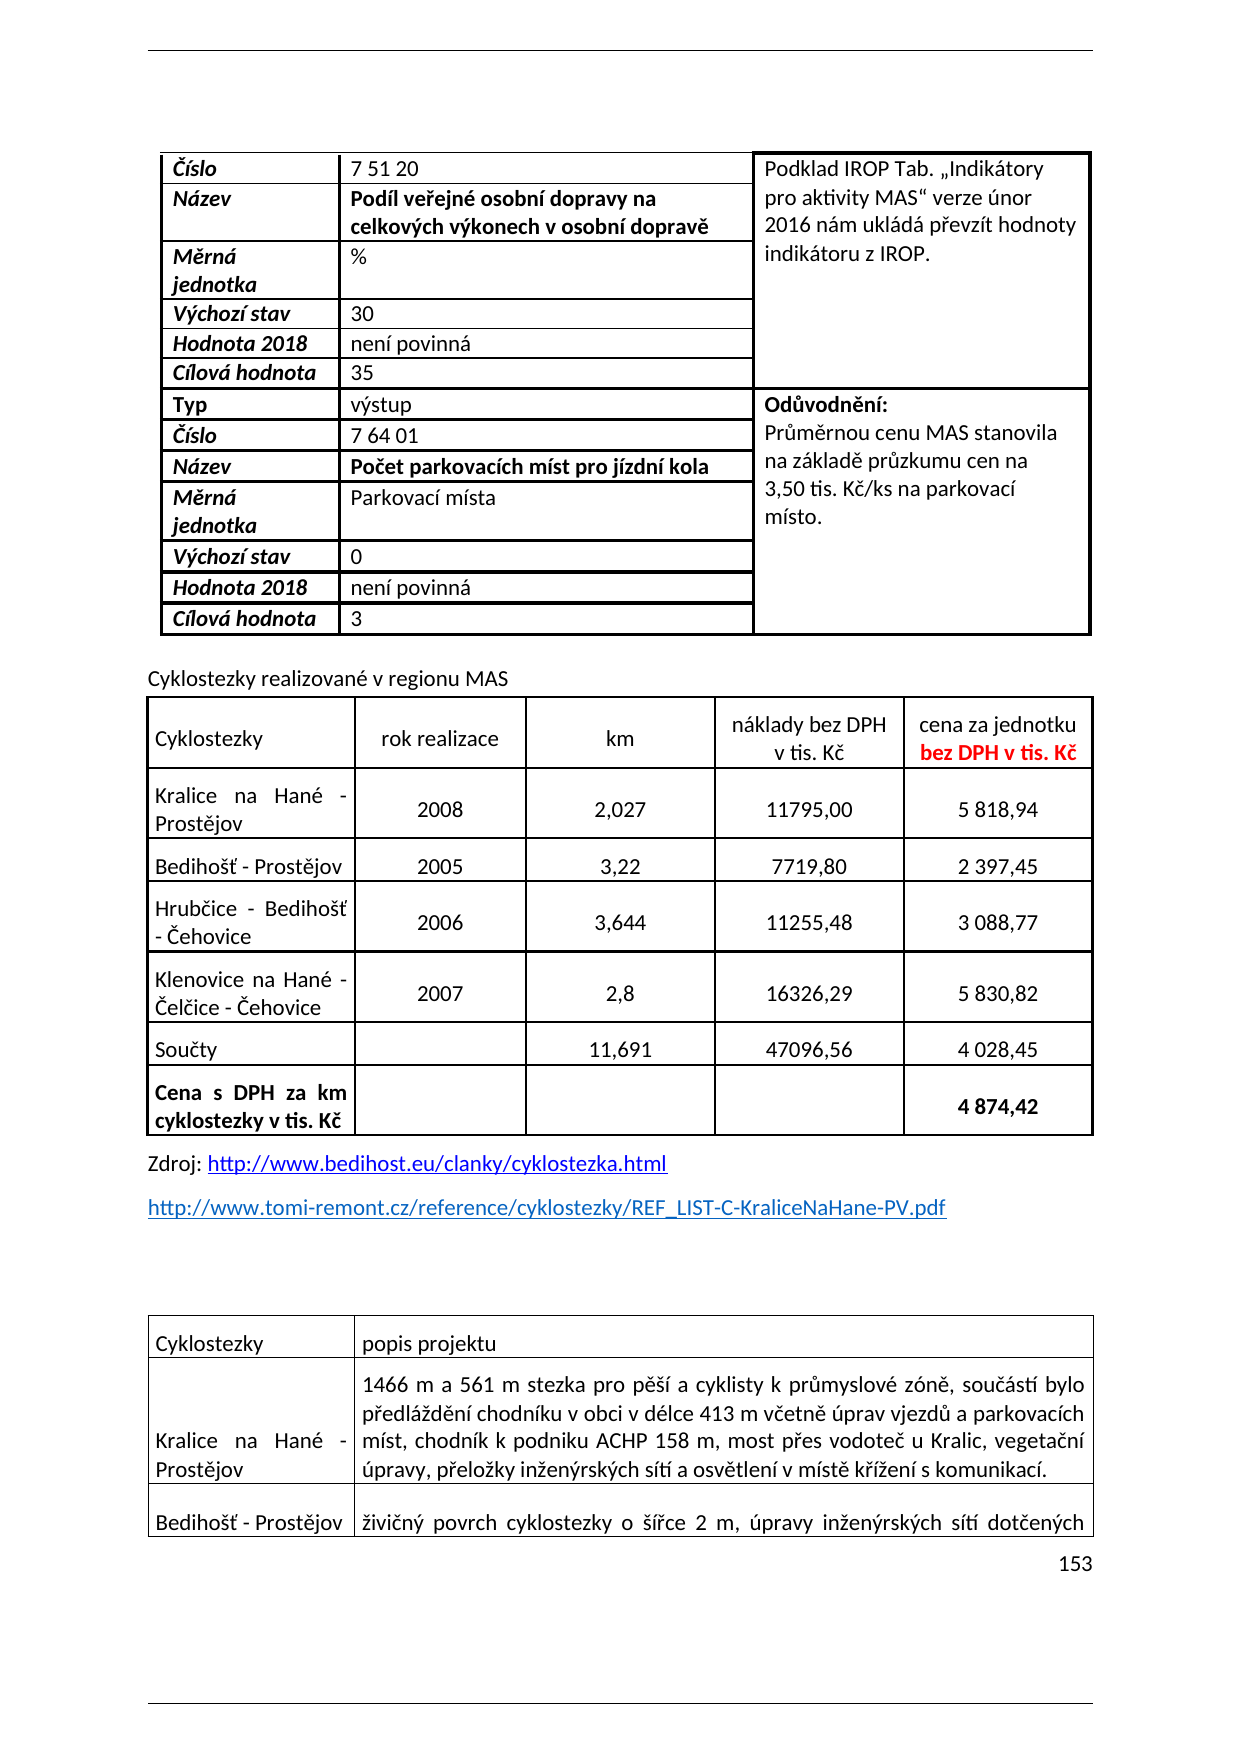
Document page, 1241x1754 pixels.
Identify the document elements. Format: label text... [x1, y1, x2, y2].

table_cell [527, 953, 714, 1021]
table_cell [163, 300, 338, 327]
text http://www.tomi-remont.cz/reference/cyklostezky/REF_LIST-C-KraliceNaHane-PV.pdf [148, 1193, 1093, 1222]
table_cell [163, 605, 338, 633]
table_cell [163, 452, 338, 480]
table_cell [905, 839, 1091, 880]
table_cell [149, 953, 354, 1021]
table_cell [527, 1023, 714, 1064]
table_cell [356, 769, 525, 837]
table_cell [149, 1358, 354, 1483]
text Cyklostezky realizované v regionu MAS [148, 664, 1093, 692]
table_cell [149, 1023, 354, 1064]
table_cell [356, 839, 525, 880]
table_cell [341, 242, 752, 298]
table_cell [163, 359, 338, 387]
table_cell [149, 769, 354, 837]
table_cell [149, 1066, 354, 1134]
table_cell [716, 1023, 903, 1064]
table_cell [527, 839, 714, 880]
text Zdroj: http://www.bedihost.eu/clanky/cyklostezka.html [148, 1149, 1093, 1177]
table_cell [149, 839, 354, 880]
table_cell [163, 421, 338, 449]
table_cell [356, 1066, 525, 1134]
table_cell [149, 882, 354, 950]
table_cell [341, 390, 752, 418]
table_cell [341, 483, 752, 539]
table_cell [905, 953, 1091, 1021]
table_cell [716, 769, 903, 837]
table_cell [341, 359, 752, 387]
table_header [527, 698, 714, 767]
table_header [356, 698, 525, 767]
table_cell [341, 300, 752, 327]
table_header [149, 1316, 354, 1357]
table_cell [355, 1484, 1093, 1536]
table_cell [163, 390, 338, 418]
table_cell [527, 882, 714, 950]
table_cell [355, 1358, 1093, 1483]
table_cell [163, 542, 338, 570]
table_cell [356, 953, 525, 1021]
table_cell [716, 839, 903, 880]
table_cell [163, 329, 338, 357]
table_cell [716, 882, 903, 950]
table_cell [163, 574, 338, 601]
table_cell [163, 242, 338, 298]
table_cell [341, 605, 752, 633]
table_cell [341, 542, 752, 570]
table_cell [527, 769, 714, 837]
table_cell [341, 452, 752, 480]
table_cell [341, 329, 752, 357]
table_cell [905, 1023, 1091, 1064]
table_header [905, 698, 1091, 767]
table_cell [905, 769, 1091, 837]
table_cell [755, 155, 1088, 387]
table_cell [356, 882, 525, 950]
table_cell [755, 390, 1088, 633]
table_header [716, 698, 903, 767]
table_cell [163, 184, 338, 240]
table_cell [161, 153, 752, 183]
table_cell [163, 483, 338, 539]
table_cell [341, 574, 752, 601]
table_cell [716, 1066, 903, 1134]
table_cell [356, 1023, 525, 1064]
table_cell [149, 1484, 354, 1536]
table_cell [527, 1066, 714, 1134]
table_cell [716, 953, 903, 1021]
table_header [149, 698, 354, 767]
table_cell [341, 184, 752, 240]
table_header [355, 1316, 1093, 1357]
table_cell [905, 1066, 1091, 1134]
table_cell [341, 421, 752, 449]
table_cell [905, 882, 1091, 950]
